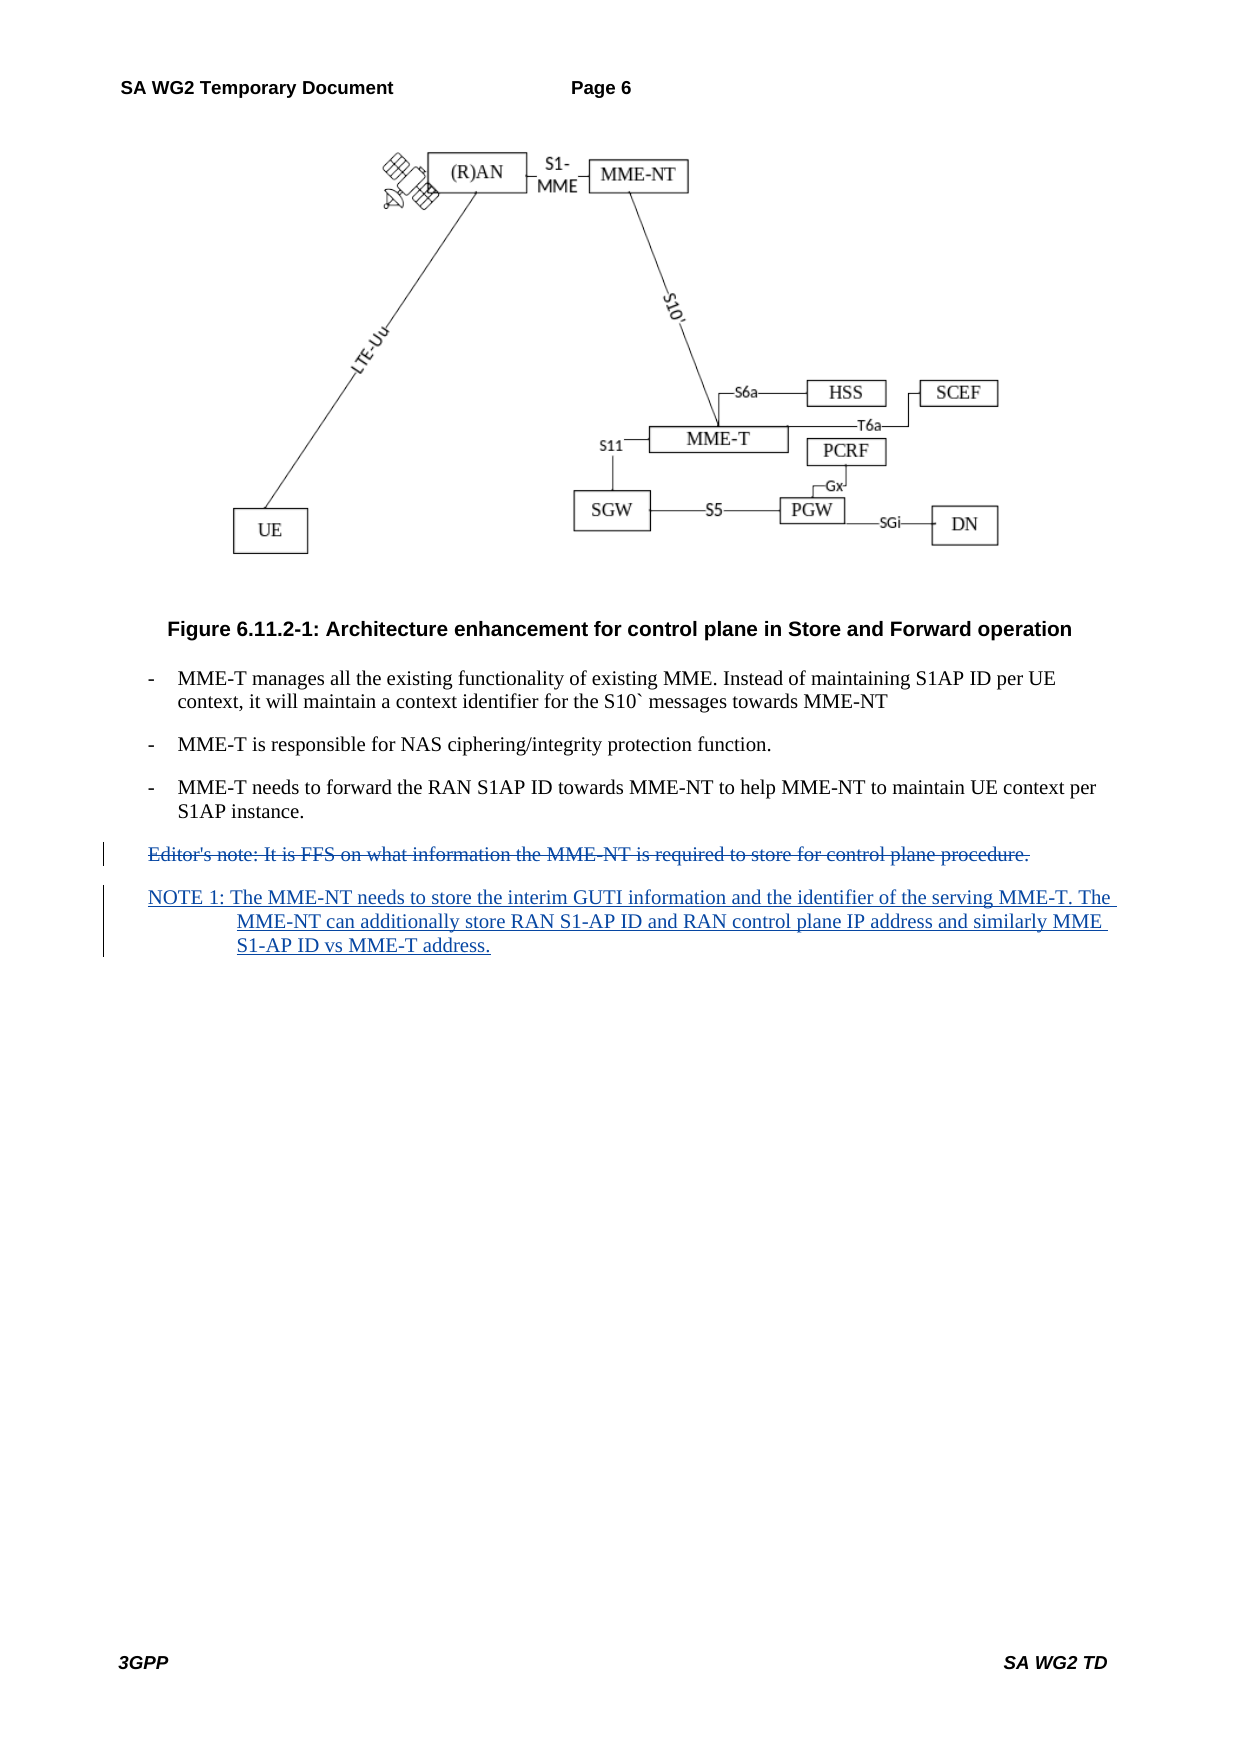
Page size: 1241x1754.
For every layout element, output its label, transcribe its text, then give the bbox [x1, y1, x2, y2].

text - MME-T manages all the existing functionality of existing MME. Instead of maintaining S1AP ID per UE context, it will maintain a context identifier for the S10` messages towards MME-NT [148, 665, 1122, 713]
text Figure 6.11.2-1: Architecture enhancement for control plane in Store and Forward operation [118, 616, 1122, 640]
text - MME-T needs to forward the RAN S1AP ID towards MME-NT to help MME-NT to maintain UE context per S1AP instance. [148, 775, 1122, 823]
text - MME-T is responsible for NAS ciphering/integrity protection function. [148, 732, 1122, 756]
